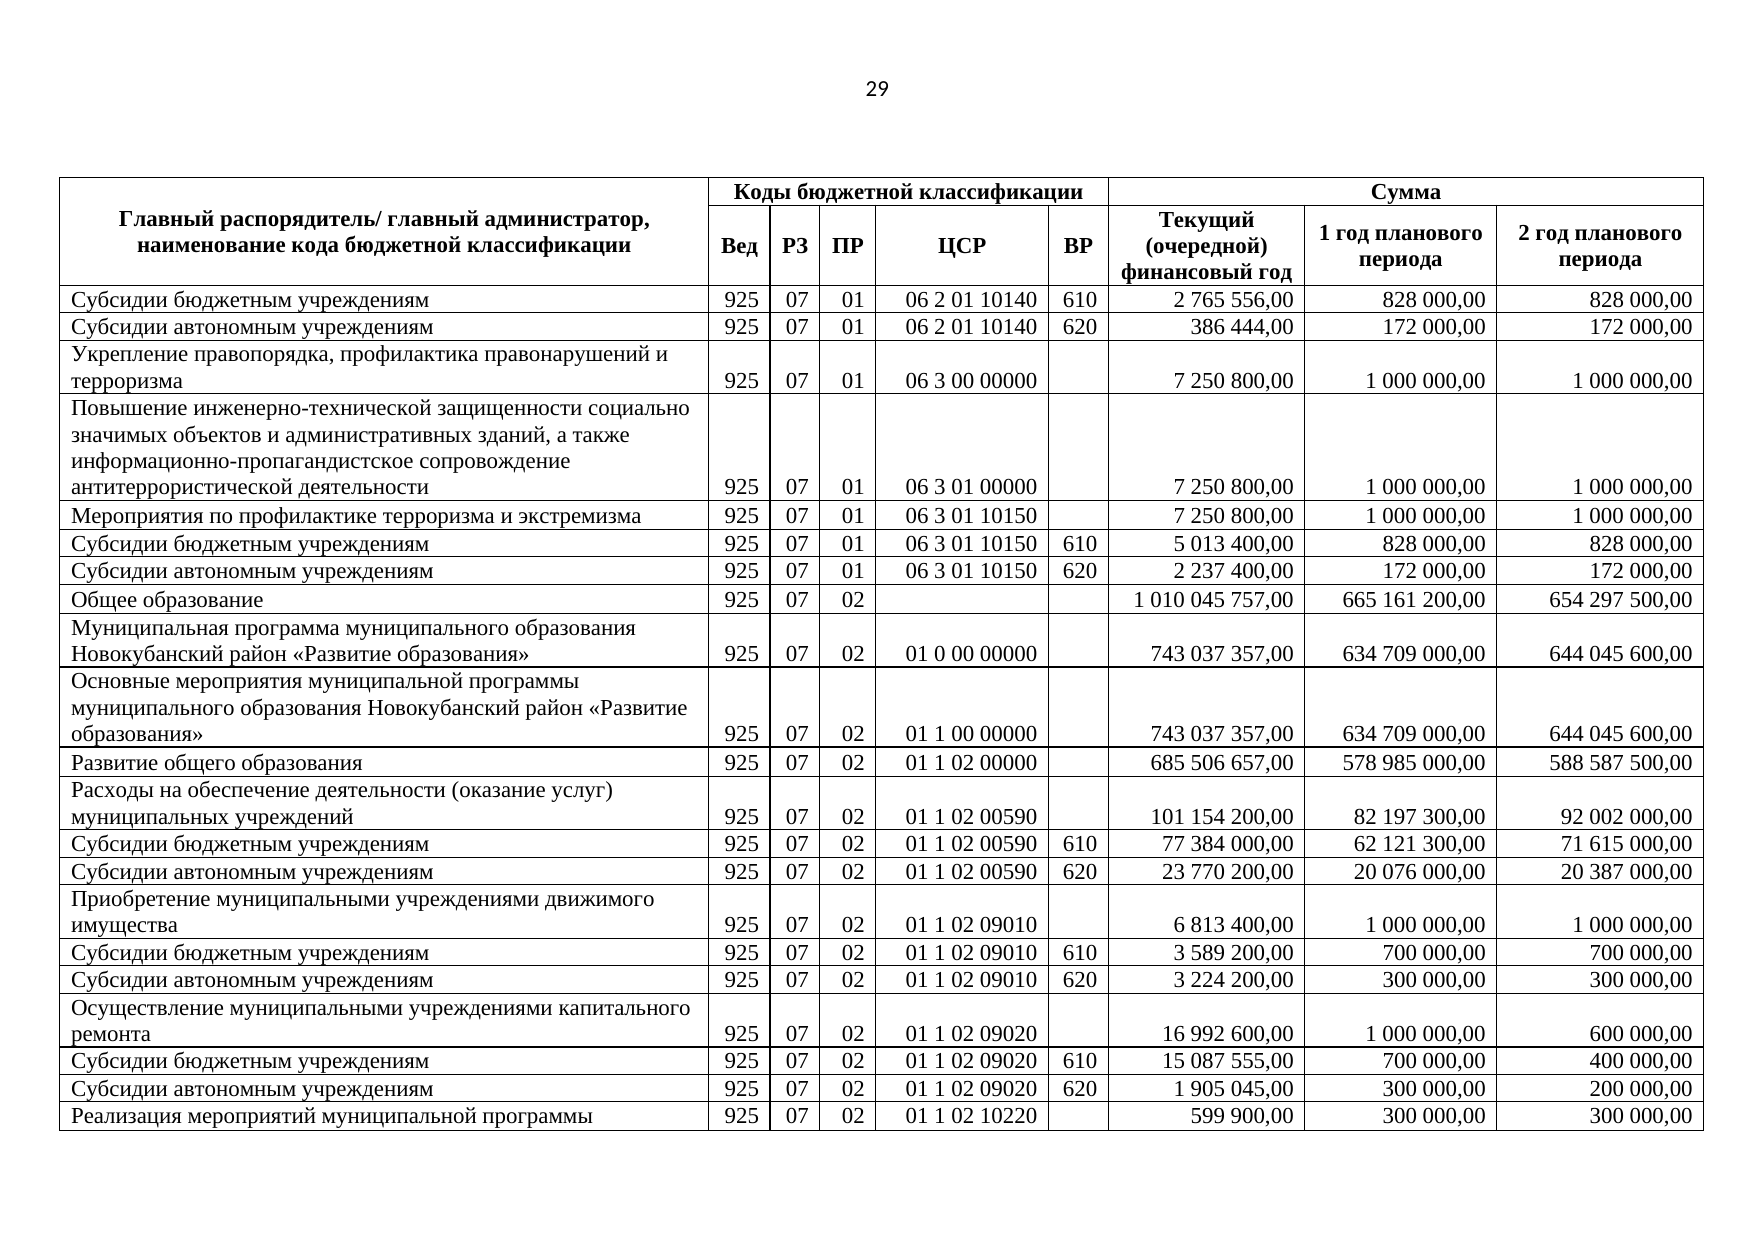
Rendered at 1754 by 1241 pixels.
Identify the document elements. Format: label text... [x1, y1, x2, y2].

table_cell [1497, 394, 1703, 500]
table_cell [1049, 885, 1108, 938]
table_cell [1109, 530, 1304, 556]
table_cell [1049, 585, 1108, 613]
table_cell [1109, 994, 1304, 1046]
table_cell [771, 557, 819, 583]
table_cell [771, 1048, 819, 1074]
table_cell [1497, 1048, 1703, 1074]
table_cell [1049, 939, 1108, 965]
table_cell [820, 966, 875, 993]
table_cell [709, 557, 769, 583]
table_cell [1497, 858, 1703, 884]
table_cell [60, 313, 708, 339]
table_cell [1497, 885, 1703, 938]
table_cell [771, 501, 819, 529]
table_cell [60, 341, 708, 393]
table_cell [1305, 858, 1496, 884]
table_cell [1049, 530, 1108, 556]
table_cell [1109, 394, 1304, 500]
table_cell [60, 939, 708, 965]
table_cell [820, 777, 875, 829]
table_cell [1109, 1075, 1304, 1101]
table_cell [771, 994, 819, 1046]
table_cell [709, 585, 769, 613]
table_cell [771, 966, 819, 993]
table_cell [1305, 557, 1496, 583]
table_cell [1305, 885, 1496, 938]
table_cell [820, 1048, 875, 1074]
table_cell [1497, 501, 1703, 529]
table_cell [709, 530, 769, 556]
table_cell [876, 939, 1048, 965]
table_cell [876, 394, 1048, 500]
table_cell 1 год планового периода [1305, 206, 1496, 285]
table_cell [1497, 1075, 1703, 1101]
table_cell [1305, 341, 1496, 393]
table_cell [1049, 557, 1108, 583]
table_cell ПР [820, 206, 875, 285]
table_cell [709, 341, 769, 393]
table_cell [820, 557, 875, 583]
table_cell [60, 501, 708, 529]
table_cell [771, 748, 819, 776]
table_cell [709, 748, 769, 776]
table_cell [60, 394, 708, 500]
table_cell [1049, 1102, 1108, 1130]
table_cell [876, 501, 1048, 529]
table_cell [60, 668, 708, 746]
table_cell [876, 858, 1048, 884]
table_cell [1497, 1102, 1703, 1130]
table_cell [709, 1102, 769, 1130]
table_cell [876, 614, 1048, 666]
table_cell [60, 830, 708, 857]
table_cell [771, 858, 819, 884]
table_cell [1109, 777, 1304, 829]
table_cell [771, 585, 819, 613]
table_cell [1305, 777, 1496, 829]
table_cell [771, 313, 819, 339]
table_cell 2 год планового периода [1497, 206, 1703, 285]
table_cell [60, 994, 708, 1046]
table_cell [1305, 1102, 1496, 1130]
table_header Коды бюджетной классификации [709, 178, 1108, 204]
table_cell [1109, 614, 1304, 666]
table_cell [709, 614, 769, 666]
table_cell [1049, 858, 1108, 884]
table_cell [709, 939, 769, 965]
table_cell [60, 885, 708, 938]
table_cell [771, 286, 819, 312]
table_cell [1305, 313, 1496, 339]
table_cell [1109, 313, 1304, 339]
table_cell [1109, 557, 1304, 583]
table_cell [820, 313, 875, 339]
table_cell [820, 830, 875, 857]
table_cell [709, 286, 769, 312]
table_header Главный распорядитель/ главный администратор, наименование кода бюджетной классификации [60, 178, 708, 285]
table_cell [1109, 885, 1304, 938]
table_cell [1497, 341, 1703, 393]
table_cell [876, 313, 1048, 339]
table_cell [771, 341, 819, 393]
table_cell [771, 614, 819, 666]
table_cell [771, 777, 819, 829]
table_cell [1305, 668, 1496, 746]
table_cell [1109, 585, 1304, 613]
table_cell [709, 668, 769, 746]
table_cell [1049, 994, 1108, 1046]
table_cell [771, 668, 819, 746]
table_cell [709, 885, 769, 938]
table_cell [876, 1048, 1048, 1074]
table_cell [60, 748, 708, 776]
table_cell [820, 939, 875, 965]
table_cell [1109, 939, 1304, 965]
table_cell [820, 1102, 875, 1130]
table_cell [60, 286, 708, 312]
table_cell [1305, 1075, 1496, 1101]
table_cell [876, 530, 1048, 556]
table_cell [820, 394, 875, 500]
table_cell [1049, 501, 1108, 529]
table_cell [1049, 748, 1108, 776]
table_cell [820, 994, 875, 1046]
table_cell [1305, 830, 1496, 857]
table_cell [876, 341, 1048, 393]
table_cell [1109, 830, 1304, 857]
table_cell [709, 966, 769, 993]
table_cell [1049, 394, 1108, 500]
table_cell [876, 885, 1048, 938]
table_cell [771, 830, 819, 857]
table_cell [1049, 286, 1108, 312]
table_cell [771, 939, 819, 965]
table_cell ЦСР [876, 206, 1048, 285]
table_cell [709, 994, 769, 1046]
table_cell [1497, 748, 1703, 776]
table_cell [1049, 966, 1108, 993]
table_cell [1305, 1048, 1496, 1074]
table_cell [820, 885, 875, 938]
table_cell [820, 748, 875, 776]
table_cell Текущий (очередной) финансовый год [1109, 206, 1304, 285]
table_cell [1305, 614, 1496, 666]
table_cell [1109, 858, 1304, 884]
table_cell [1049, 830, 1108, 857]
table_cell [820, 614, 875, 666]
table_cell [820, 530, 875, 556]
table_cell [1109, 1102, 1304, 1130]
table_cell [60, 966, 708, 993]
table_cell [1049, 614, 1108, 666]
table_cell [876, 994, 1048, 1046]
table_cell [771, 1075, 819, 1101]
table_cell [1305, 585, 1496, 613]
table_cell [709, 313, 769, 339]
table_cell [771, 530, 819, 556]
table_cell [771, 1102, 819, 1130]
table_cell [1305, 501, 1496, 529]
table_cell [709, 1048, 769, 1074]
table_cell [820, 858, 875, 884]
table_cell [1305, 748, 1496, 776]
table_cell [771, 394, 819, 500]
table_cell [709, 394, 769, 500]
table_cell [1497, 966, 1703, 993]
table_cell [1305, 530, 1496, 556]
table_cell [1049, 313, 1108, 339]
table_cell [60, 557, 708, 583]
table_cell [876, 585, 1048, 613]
table_cell ВР [1049, 206, 1108, 285]
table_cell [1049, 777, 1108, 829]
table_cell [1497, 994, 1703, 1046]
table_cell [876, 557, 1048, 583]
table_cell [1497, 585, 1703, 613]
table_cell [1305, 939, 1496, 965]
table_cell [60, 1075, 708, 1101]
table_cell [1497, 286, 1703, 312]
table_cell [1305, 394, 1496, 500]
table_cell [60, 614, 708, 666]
table_cell Вед [709, 206, 769, 285]
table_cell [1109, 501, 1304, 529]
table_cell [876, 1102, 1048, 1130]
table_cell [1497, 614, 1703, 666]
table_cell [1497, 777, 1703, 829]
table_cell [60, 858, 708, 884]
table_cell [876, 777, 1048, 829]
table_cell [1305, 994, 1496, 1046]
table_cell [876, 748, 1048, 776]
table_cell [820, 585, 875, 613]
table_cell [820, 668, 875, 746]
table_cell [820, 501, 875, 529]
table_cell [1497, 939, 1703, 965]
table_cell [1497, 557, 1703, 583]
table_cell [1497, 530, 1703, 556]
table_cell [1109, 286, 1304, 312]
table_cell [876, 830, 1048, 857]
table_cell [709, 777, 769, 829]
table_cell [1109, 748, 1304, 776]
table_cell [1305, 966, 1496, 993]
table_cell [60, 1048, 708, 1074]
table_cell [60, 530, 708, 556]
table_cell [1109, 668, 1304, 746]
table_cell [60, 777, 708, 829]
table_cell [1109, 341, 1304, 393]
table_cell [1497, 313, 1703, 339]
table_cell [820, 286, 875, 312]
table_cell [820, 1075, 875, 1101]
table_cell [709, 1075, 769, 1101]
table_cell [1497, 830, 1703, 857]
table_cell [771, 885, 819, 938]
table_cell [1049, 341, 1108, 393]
table_cell РЗ [771, 206, 819, 285]
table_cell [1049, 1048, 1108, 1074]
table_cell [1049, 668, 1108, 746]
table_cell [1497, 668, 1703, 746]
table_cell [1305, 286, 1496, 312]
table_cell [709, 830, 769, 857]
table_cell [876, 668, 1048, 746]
table_header Сумма [1109, 178, 1703, 204]
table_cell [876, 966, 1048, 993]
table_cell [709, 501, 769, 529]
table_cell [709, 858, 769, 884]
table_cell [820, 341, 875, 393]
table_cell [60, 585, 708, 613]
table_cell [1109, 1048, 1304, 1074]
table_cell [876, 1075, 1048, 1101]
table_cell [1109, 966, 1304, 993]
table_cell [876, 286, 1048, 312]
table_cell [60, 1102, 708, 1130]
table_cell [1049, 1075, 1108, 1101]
